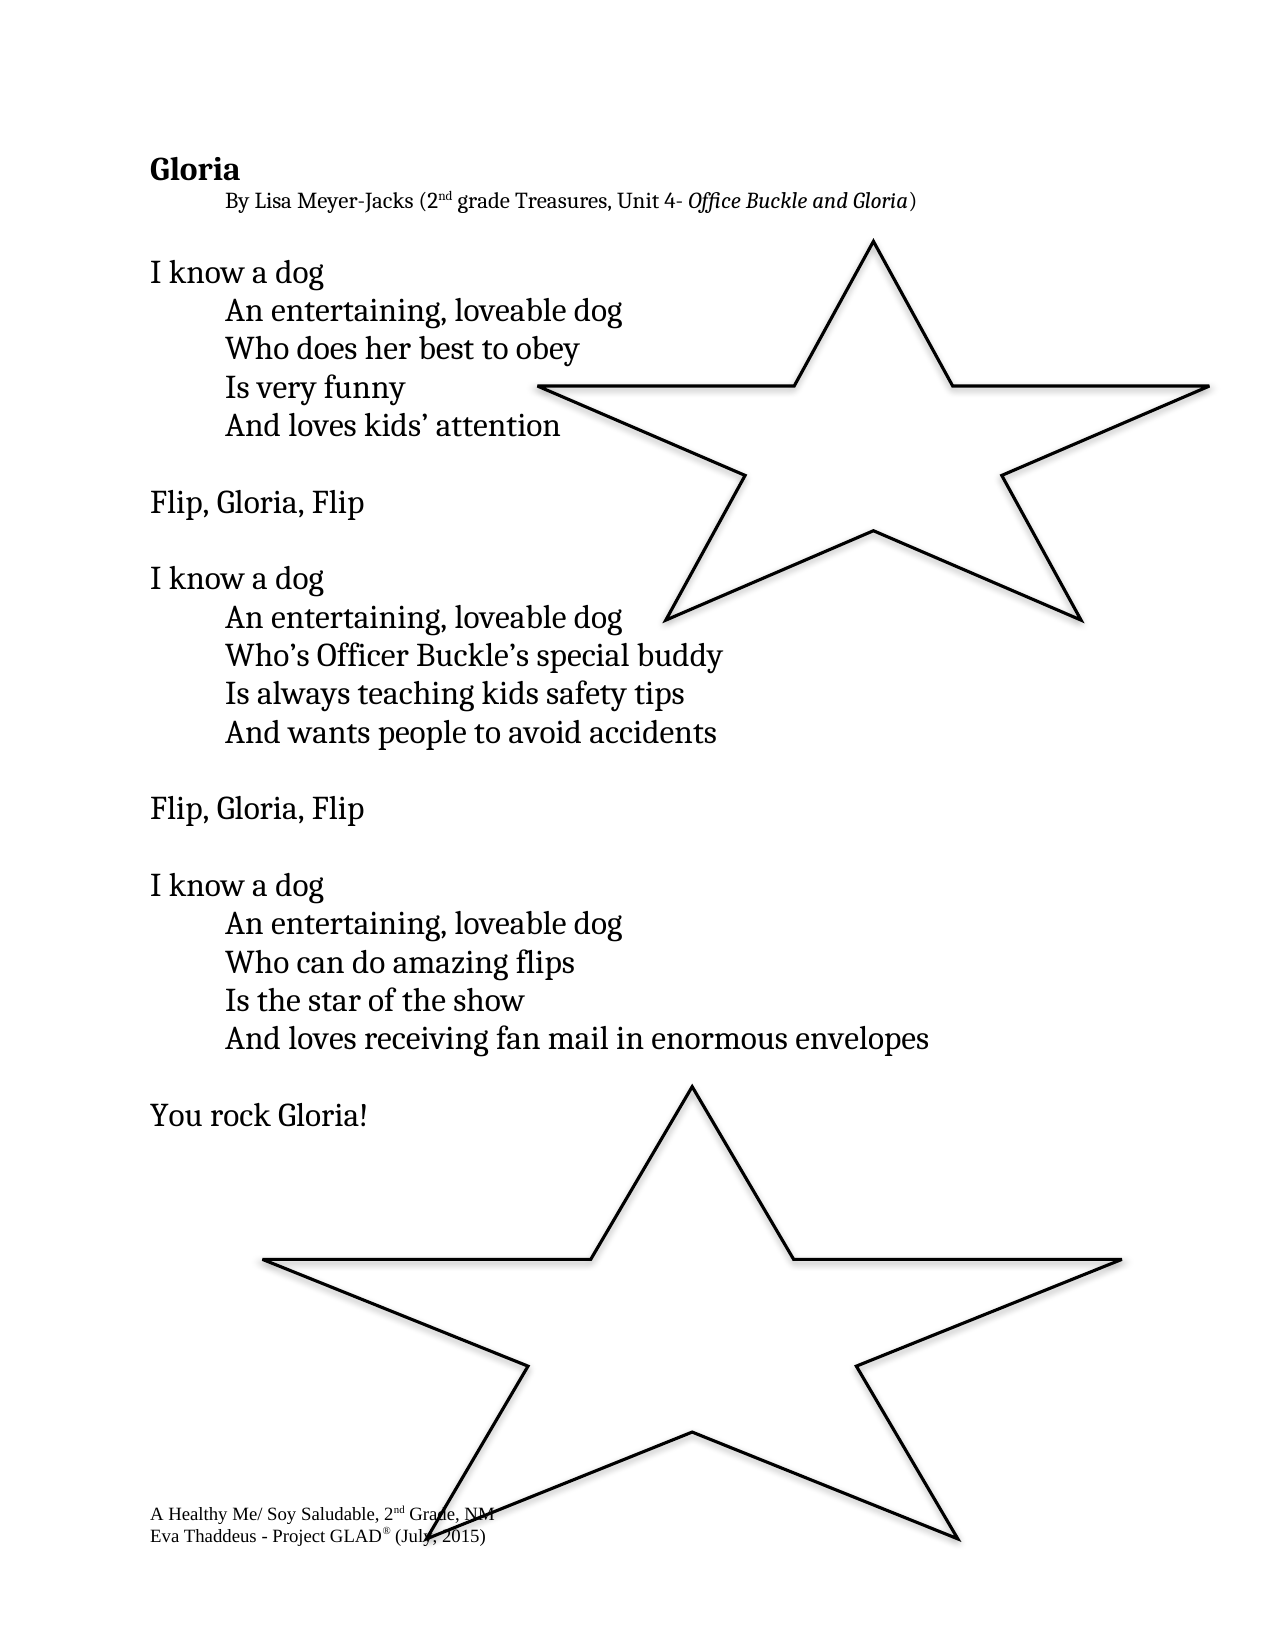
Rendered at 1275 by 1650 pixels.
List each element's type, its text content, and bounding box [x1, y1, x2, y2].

text I know a dog [150, 866, 1237, 905]
text Is always teaching kids safety tips [150, 675, 1237, 713]
text I know a dog [150, 560, 1237, 598]
text Is the star of the show [150, 981, 1237, 1020]
text And loves kids’ attention [150, 406, 1237, 445]
text Is very funny [150, 368, 1237, 406]
text And wants people to avoid accidents [150, 713, 1237, 751]
text By Lisa Meyer-Jacks (2nd grade Treasures, Unit 4- Office Buckle and Gloria) [150, 188, 1237, 215]
text An entertaining, loveable dog [150, 291, 1237, 330]
text Flip, Gloria, Flip [150, 790, 1237, 828]
text Who can do amazing flips [150, 943, 1237, 981]
text And loves receiving fan mail in enormous envelopes [150, 1020, 1237, 1058]
text I know a dog [150, 253, 1237, 291]
text An entertaining, loveable dog [150, 905, 1237, 943]
text Who’s Officer Buckle’s special buddy [150, 636, 1237, 675]
text Gloria [150, 150, 1237, 188]
text You rock Gloria! [150, 1096, 1237, 1135]
text An entertaining, loveable dog [150, 598, 1237, 636]
text Flip, Gloria, Flip [150, 483, 1237, 521]
text Who does her best to obey [150, 330, 1237, 368]
